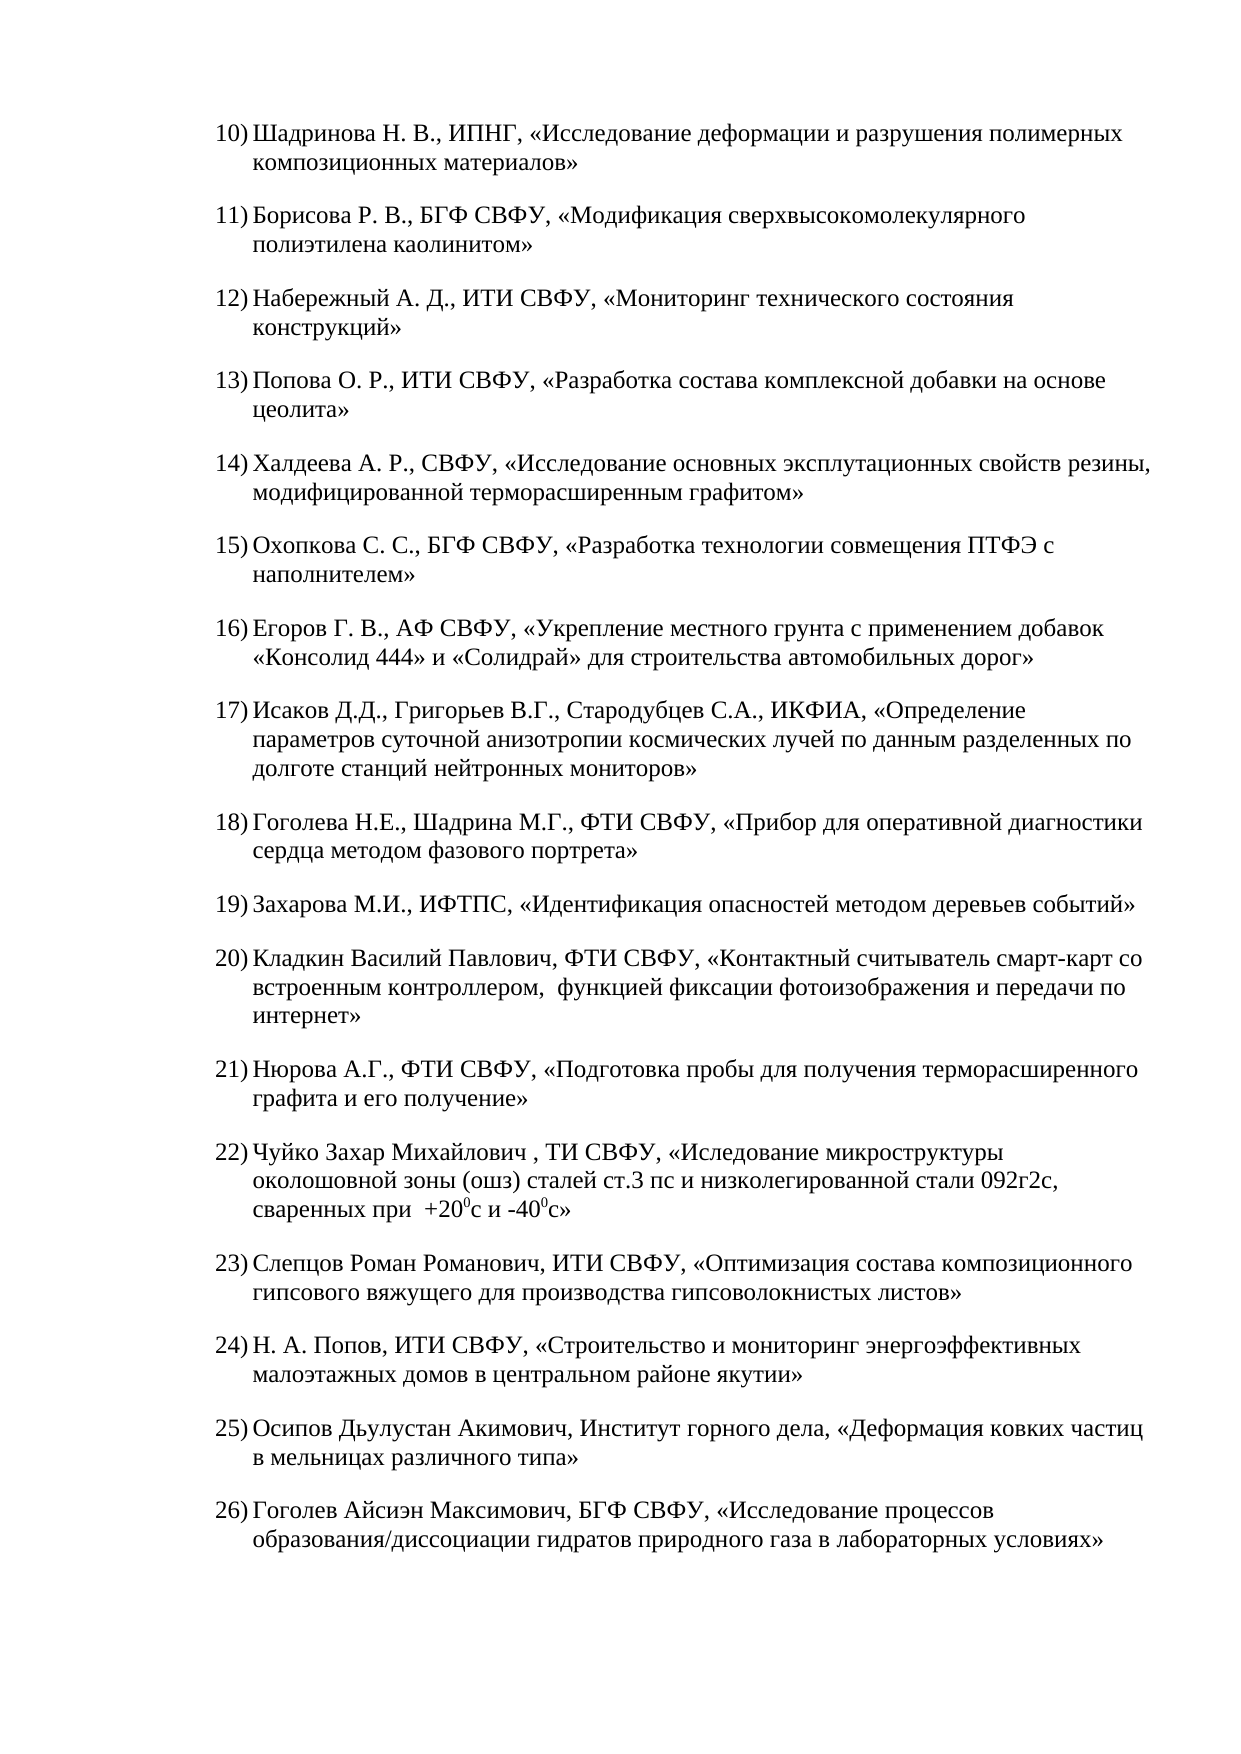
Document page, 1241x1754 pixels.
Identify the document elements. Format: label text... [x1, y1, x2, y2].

list Кладкин Василий Павлович, ФТИ СВФУ, «Контактный считыватель смарт-карт со встроенным контроллером, функцией фиксации фотоизображения и передачи по интернет» [215, 943, 1152, 1029]
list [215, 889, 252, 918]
list Осипов Дьулустан Акимович, Институт горного дела, «Деформация ковких частиц в мельницах различного типа» [215, 1413, 1152, 1471]
list Попова О. Р., ИТИ СВФУ, «Разработка состава комплексной добавки на основе цеолита» [215, 366, 1152, 423]
list Халдеева А. Р., СВФУ, «Исследование основных эксплутационных свойств резины, модифицированной терморасширенным графитом» [215, 448, 1152, 506]
list Н. А. Попов, ИТИ СВФУ, «Строительство и мониторинг энергоэффективных малоэтажных домов в центральном районе якутии» [215, 1331, 1152, 1388]
list Борисова Р. В., БГФ СВФУ, «Модификация сверхвысокомолекулярного полиэтилена каолинитом» [215, 201, 1152, 258]
list Шадринова Н. В., ИПНГ, «Исследование деформации и разрушения полимерных композиционных материалов» [215, 118, 1152, 176]
list Набережный А. Д., ИТИ СВФУ, «Мониторинг технического состояния конструкций» [215, 283, 1152, 341]
list Егоров Г. В., АФ СВФУ, «Укрепление местного грунта с применением добавок «Консолид 444» и «Солидрай» для строительства автомобильных дорог» [215, 613, 1152, 671]
list Слепцов Роман Романович, ИТИ СВФУ, «Оптимизация состава композиционного гипсового вяжущего для производства гипсоволокнистых листов» [215, 1248, 1152, 1306]
list Гоголева Н.Е., Шадрина М.Г., ФТИ СВФУ, «Прибор для оперативной диагностики сердца методом фазового портрета» [215, 807, 1152, 864]
list Захарова М.И., ИФТПС, «Идентификация опасностей методом деревьев событий» [507, 889, 1152, 918]
list Исаков Д.Д., Григорьев В.Г., Стародубцев С.А., ИКФИА, «Определение параметров суточной анизотропии космических лучей по данным разделенных по долготе станций нейтронных мониторов» [215, 696, 1152, 782]
list Нюрова А.Г., ФТИ СВФУ, «Подготовка пробы для получения терморасширенного графита и его получение» [215, 1054, 1152, 1112]
list Охопкова С. С., БГФ СВФУ, «Разработка технологии совмещения ПТФЭ с наполнителем» [215, 531, 1152, 588]
list Чуйко Захар Михайлович , ТИ СВФУ, «Иследование микроструктуры околошовной зоны (ошз) сталей ст.3 пс и низколегированной стали 092г2с, сваренных при +200с и -400с» [215, 1137, 1152, 1223]
list Гоголев Айсиэн Максимович, БГФ СВФУ, «Исследование процессов образования/диссоциации гидратов природного газа в лабораторных условиях» [215, 1496, 1152, 1553]
